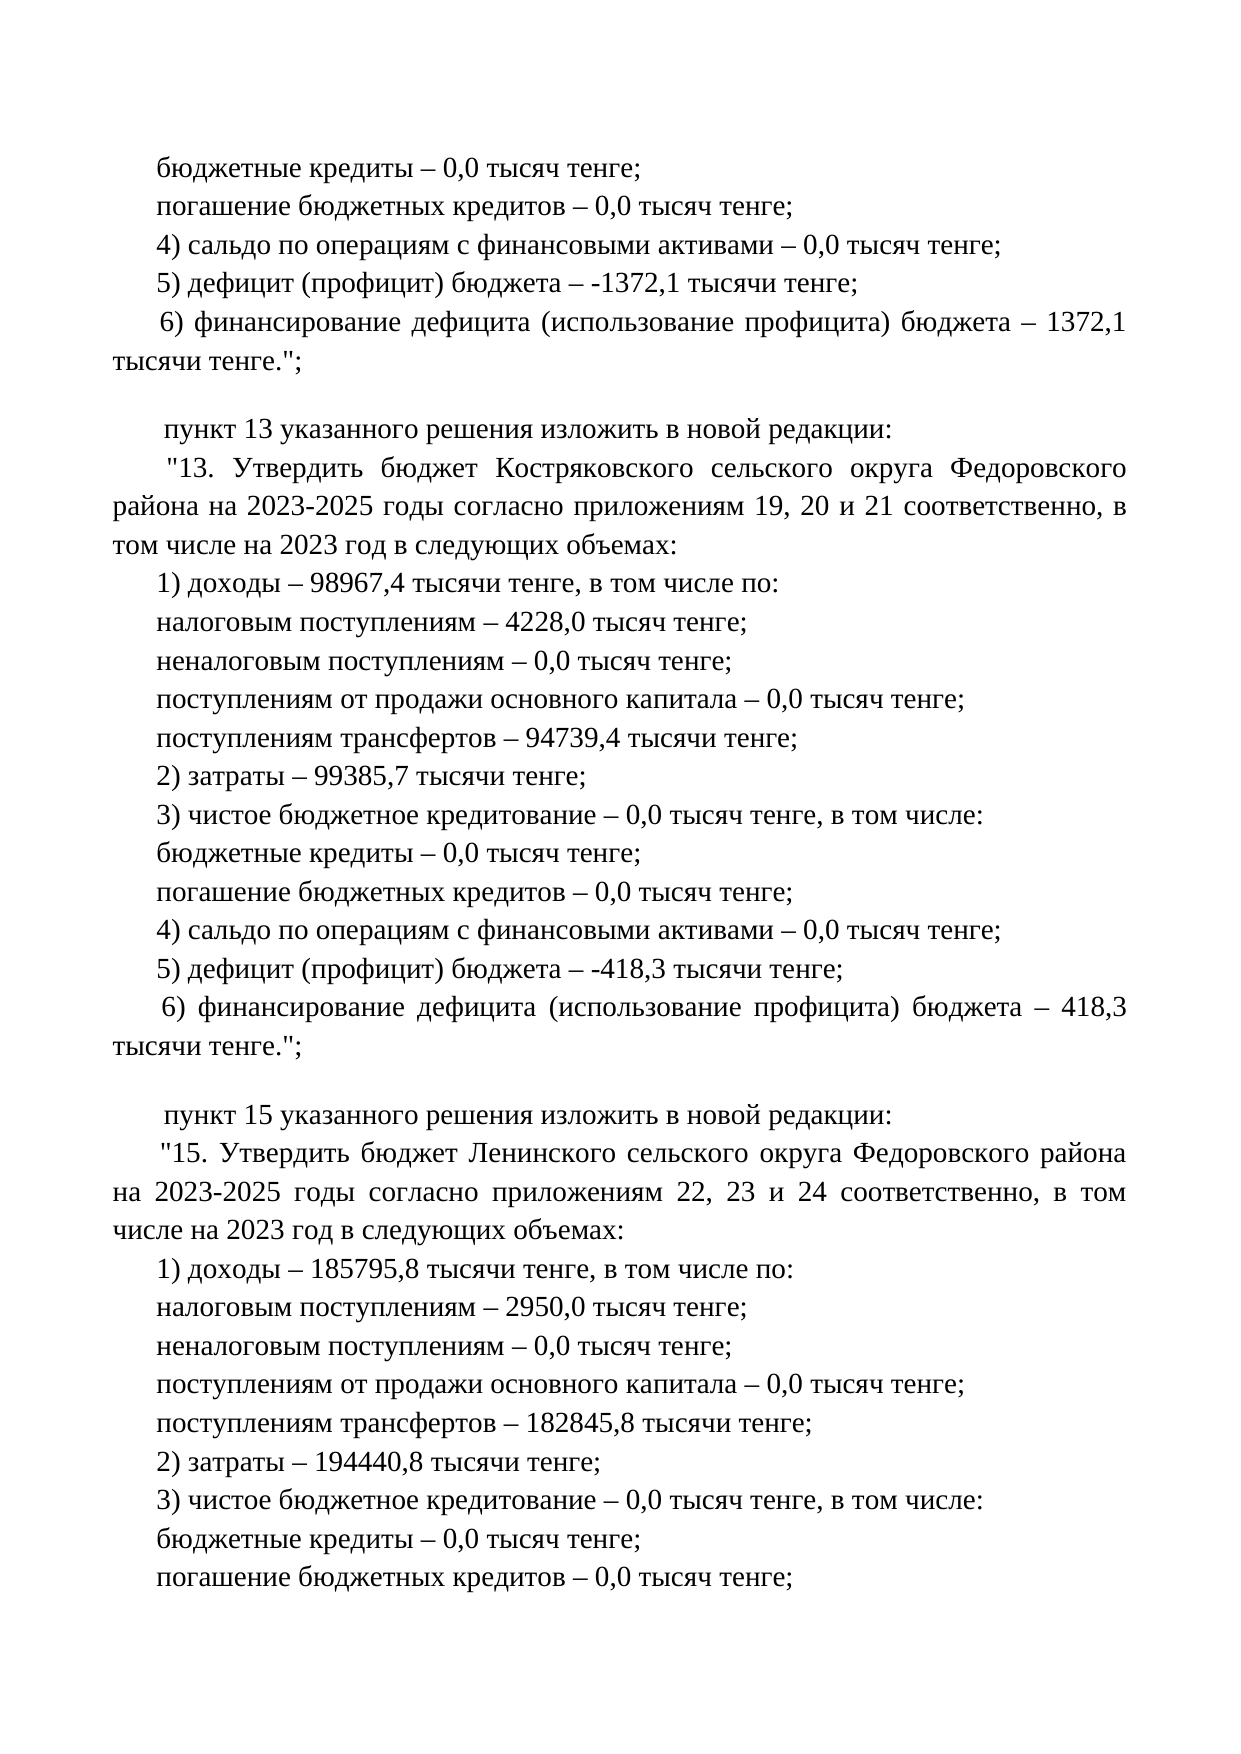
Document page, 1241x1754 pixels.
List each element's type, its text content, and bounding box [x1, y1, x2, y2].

text 5) дефицит (профицит) бюджета – -1372,1 тысячи тенге; [112, 266, 1128, 299]
text налоговым поступлениям – 2950,0 тысяч тенге; [112, 1289, 1128, 1323]
text 5) дефицит (профицит) бюджета – -418,3 тысячи тенге; [112, 951, 1128, 984]
text 2) затраты – 99385,7 тысячи тенге; [112, 758, 1128, 792]
text 3) чистое бюджетное кредитование – 0,0 тысяч тенге, в том числе: [112, 797, 1128, 830]
text бюджетные кредиты – 0,0 тысяч тенге; [112, 150, 1128, 183]
text неналоговым поступлениям – 0,0 тысяч тенге; [112, 643, 1128, 676]
text 1) доходы – 98967,4 тысячи тенге, в том числе по: [112, 566, 1128, 599]
text 2) затраты – 194440,8 тысячи тенге; [112, 1444, 1128, 1477]
text поступлениям от продажи основного капитала – 0,0 тысяч тенге; [112, 1367, 1128, 1400]
text поступлениям трансфертов – 94739,4 тысячи тенге; [112, 720, 1128, 753]
text бюджетные кредиты – 0,0 тысяч тенге; [112, 1521, 1128, 1554]
text пункт 15 указанного решения изложить в новой редакции: [112, 1097, 1128, 1130]
text погашение бюджетных кредитов – 0,0 тысяч тенге; [112, 1559, 1128, 1593]
text 3) чистое бюджетное кредитование – 0,0 тысяч тенге, в том числе: [112, 1482, 1128, 1516]
text поступлениям от продажи основного капитала – 0,0 тысяч тенге; [112, 681, 1128, 715]
text налоговым поступлениям – 4228,0 тысяч тенге; [112, 604, 1128, 638]
text 1) доходы – 185795,8 тысячи тенге, в том числе по: [112, 1251, 1128, 1284]
text неналоговым поступлениям – 0,0 тысяч тенге; [112, 1328, 1128, 1362]
text погашение бюджетных кредитов – 0,0 тысяч тенге; [112, 188, 1128, 222]
text "13. Утвердить бюджет Костряковского сельского округа Федоровского района на 2023-2025 годы согласно приложениям 19, 20 и 21 соответственно, в том числе на 2023 год в следующих объемах: [112, 450, 1128, 561]
text "15. Утвердить бюджет Ленинского сельского округа Федоровского района на 2023-2025 годы согласно приложениям 22, 23 и 24 соответственно, в том числе на 2023 год в следующих объемах: [112, 1135, 1128, 1246]
text 6) финансирование дефицита (использование профицита) бюджета – 418,3 тысячи тенге."; [112, 989, 1128, 1062]
text 6) финансирование дефицита (использование профицита) бюджета – 1372,1 тысячи тенге."; [112, 304, 1128, 376]
text пункт 13 указанного решения изложить в новой редакции: [112, 411, 1128, 445]
text 4) сальдо по операциям с финансовыми активами – 0,0 тысяч тенге; [112, 227, 1128, 261]
text поступлениям трансфертов – 182845,8 тысячи тенге; [112, 1405, 1128, 1439]
text погашение бюджетных кредитов – 0,0 тысяч тенге; [112, 874, 1128, 907]
text бюджетные кредиты – 0,0 тысяч тенге; [112, 835, 1128, 869]
text 4) сальдо по операциям с финансовыми активами – 0,0 тысяч тенге; [112, 912, 1128, 946]
